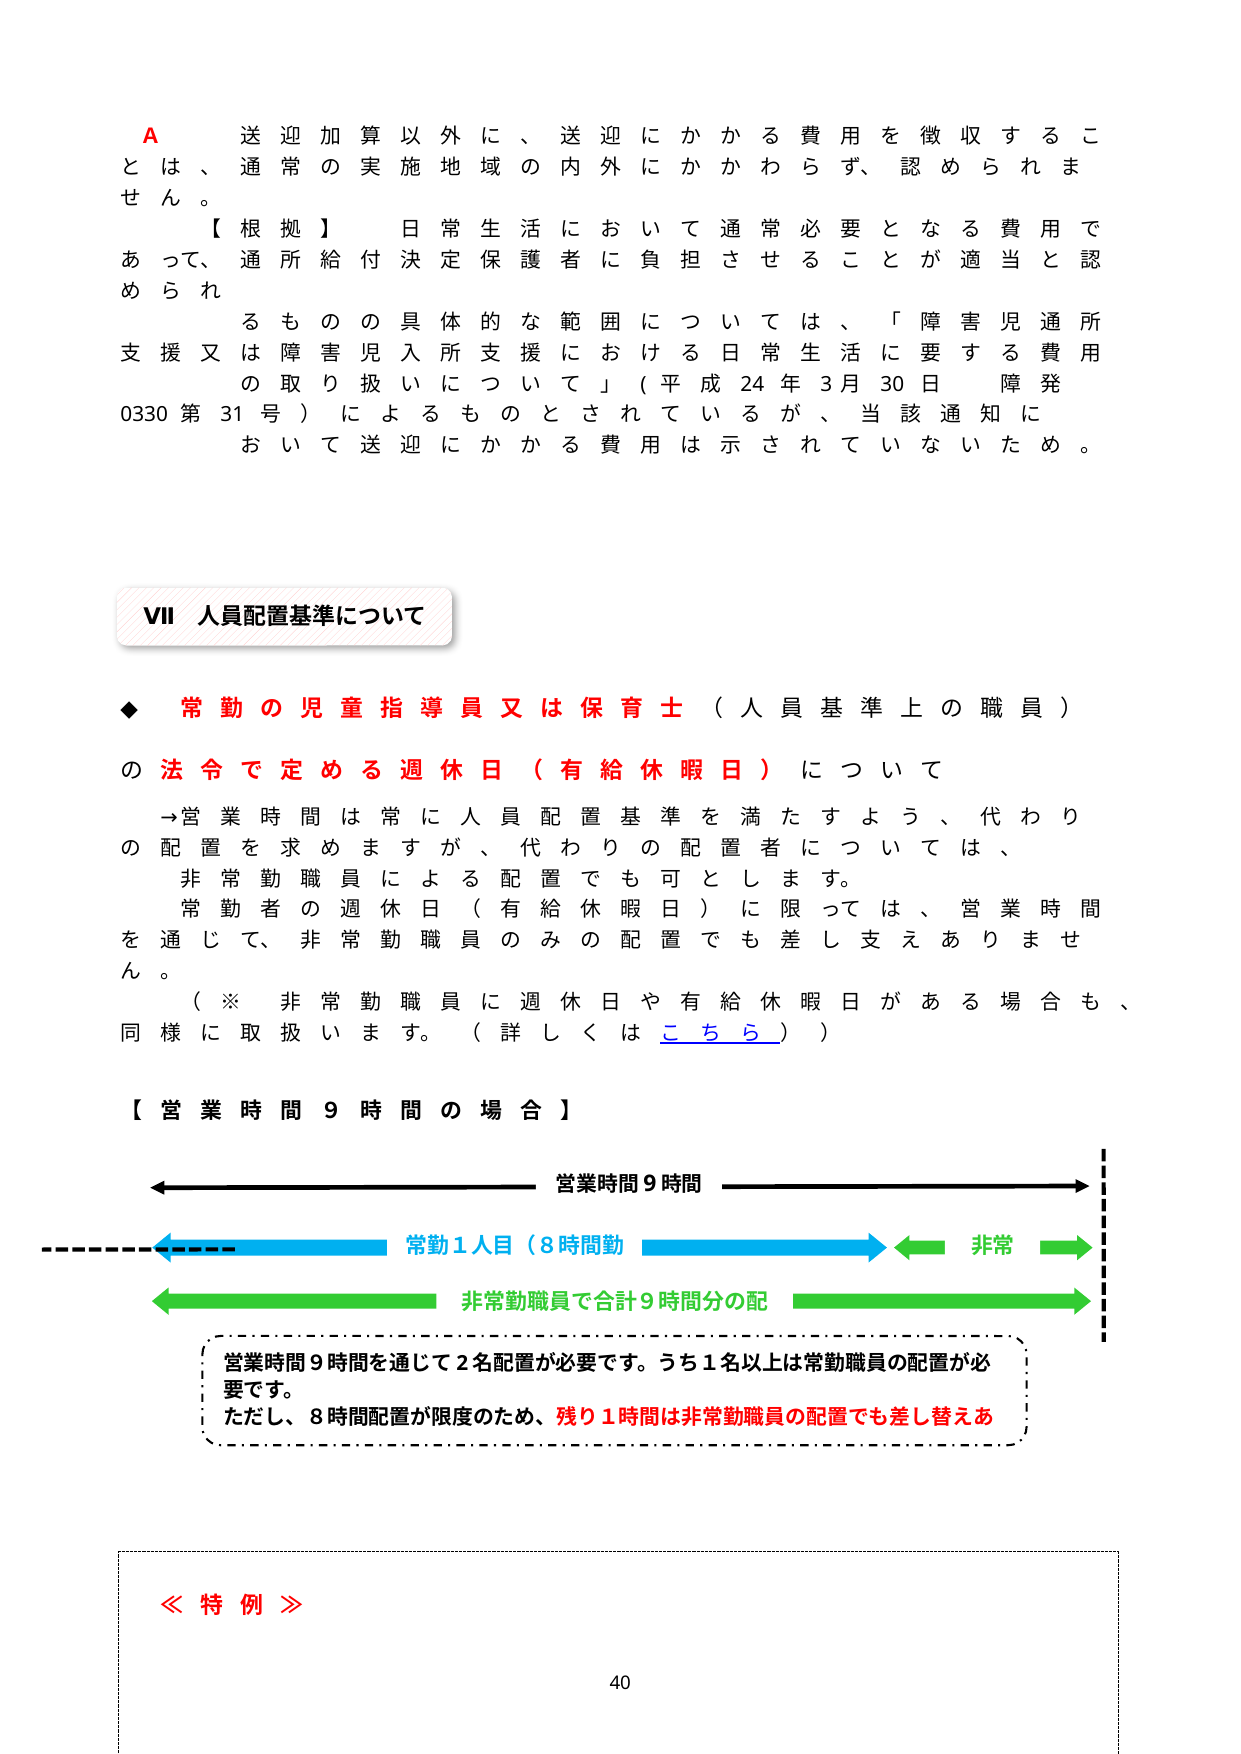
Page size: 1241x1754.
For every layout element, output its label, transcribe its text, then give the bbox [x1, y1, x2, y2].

text るものの具体的な範囲については、「障害児通所支援又は障害児入所支援における日常生活に要する費用 [120, 304, 1120, 366]
text Ａ 送迎加算以外に、送迎にかかる費用を徴収することは、通常の実施地域の内外にかかわらず、認められません。 [120, 119, 1120, 212]
text おいて送迎にかかる費用は示されていないため。 [120, 428, 1120, 459]
text ≪特例≫ [120, 1573, 1120, 1635]
text の取り扱いについて」(平成24年3月30日 障発0330第31号）によるものとされているが、当該通知に [120, 366, 1120, 428]
text 【根拠】 日常生活において通常必要となる費用であって、通所給付決定保護者に負担させることが適当と認められ [120, 212, 1120, 304]
text →営業時間は常に人員配置基準を満たすよう、代わりの配置を求めますが、代わりの配置者については、 [120, 799, 1120, 861]
text （※ 非常勤職員に週休日や有給休暇日がある場合も、同様に取扱います。（詳しくはこちら）） [120, 985, 1120, 1047]
text 【営業時間９時間の場合】 [120, 1078, 1120, 1140]
text 非常勤職員による配置でも可とします。 [120, 861, 1120, 892]
text ◆ 常勤の児童指導員又は保育士（人員基準上の職員）の法令で定める週休日（有給休暇日）について [120, 676, 1120, 799]
text 常勤者の週休日（有給休暇日）に限っては、営業時間を通じて、非常勤職員のみの配置でも差し支えありません。 [120, 892, 1120, 985]
